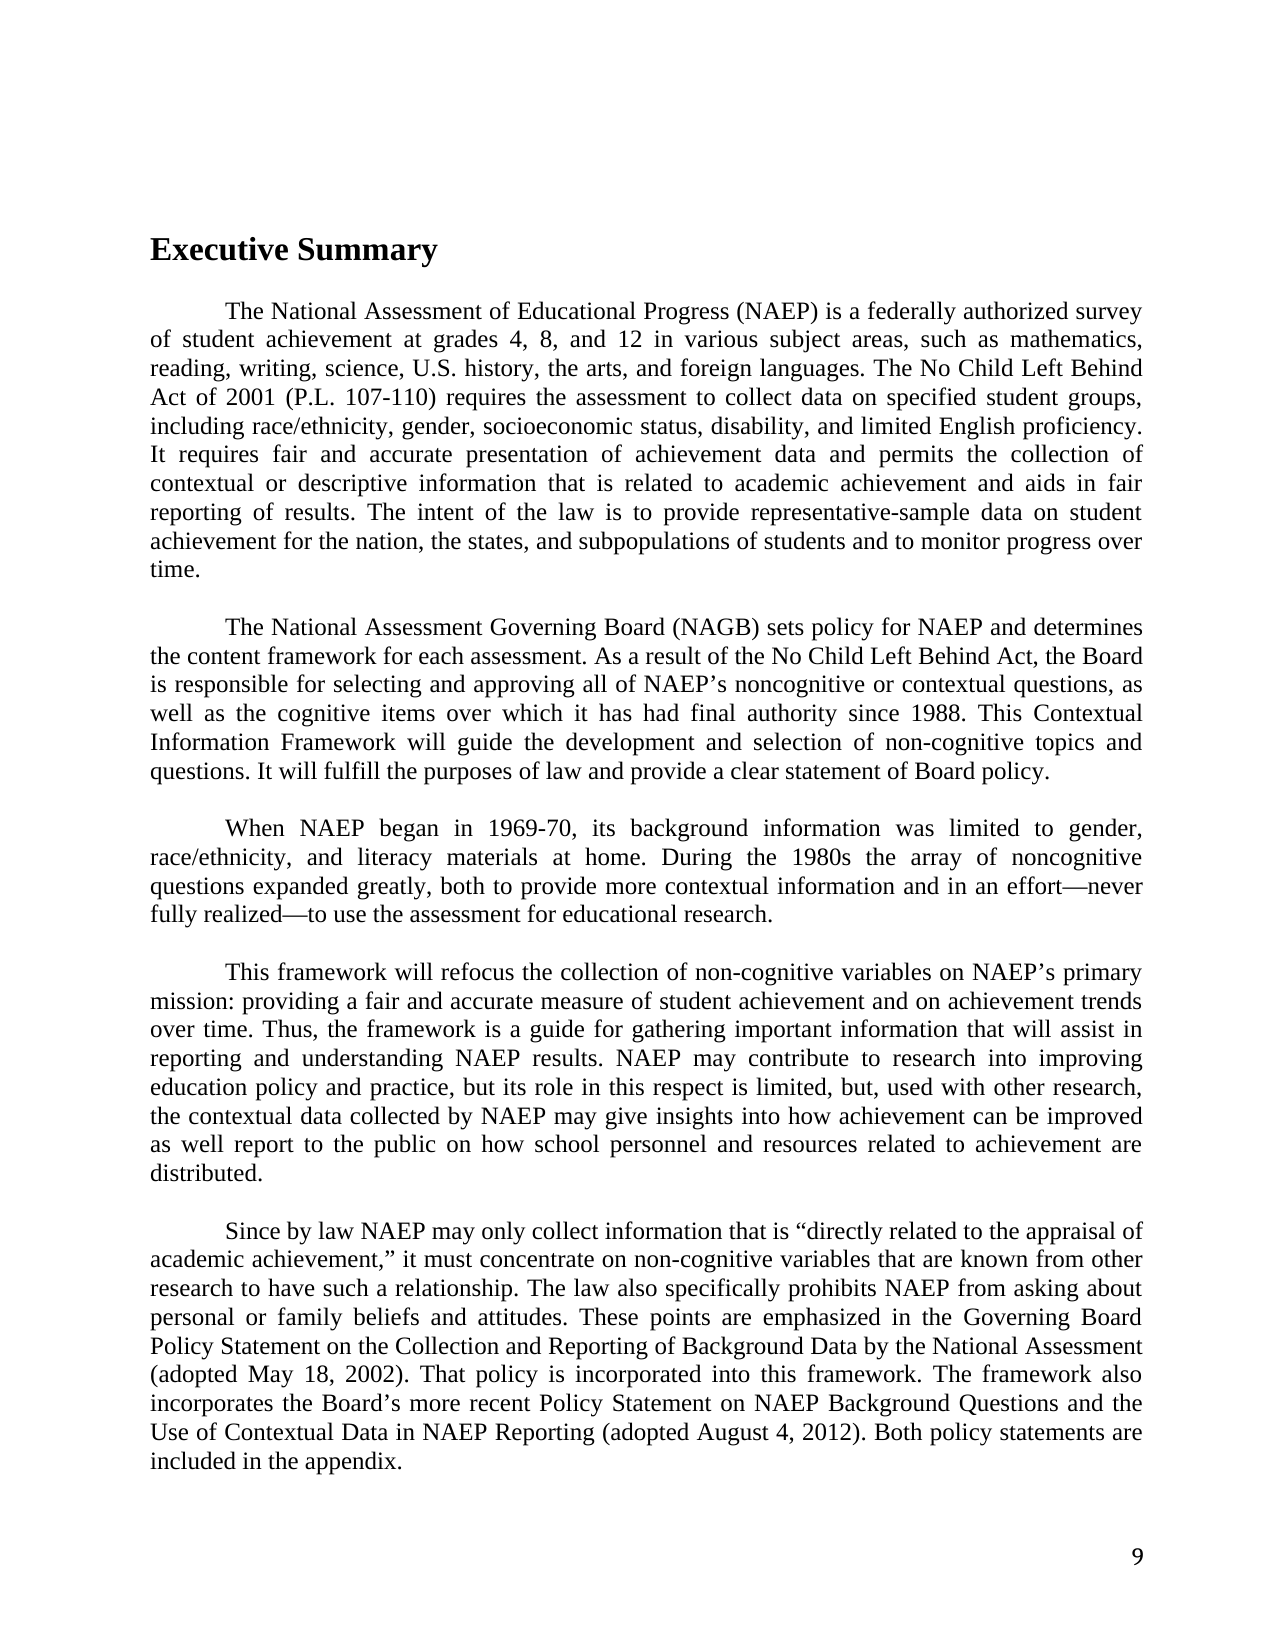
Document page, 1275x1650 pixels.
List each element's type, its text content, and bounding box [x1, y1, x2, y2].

text This framework will refocus the collection of non-cognitive variables on NAEP’s primary mission: providing a fair and accurate measure of student achievement and on achievement trends over time. Thus, the framework is a guide for gathering important information that will assist in reporting and understanding NAEP results. NAEP may contribute to research into improving education policy and practice, but its role in this respect is limited, but, used with other research, the contextual data collected by NAEP may give insights into how achievement can be improved as well report to the public on how school personnel and resources related to achievement are distributed. [150, 957, 1144, 1187]
text The National Assessment of Educational Progress (NAEP) is a federally authorized survey of student achievement at grades 4, 8, and 12 in various subject areas, such as mathematics, reading, writing, science, U.S. history, the arts, and foreign languages. The No Child Left Behind Act of 2001 (P.L. 107-110) requires the assessment to collect data on specified student groups, including race/ethnicity, gender, socioeconomic status, disability, and limited English proficiency. It requires fair and accurate presentation of achievement data and permits the collection of contextual or descriptive information that is related to academic achievement and aids in fair reporting of results. The intent of the law is to provide representative-sample data on student achievement for the nation, the states, and subpopulations of students and to monitor progress over time. [150, 296, 1144, 583]
text When NAEP began in 1969-70, its background information was limited to gender, race/ethnicity, and literacy materials at home. During the 1980s the array of noncognitive questions expanded greatly, both to provide more contextual information and in an effort—never fully realized—to use the assessment for educational research. [150, 813, 1144, 928]
text The National Assessment Governing Board (NAGB) sets policy for NAEP and determines the content framework for each assessment. As a result of the No Child Left Behind Act, the Board is responsible for selecting and approving all of NAEP’s noncognitive or contextual questions, as well as the cognitive items over which it has had final authority since 1988. This Contextual Information Framework will guide the development and selection of non-cognitive topics and questions. It will fulfill the purposes of law and provide a clear statement of Board policy. [150, 612, 1144, 784]
subtitle Executive Summary [150, 229, 1144, 267]
text Since by law NAEP may only collect information that is “directly related to the appraisal of academic achievement,” it must concentrate on non-cognitive variables that are known from other research to have such a relationship. The law also specifically prohibits NAEP from asking about personal or family beliefs and attitudes. These points are emphasized in the Governing Board Policy Statement on the Collection and Reporting of Background Data by the National Assessment (adopted May 18, 2002). That policy is incorporated into this framework. The framework also incorporates the Board’s more recent Policy Statement on NAEP Background Questions and the Use of Contextual Data in NAEP Reporting (adopted August 4, 2012). Both policy statements are included in the appendix. [150, 1216, 1144, 1474]
